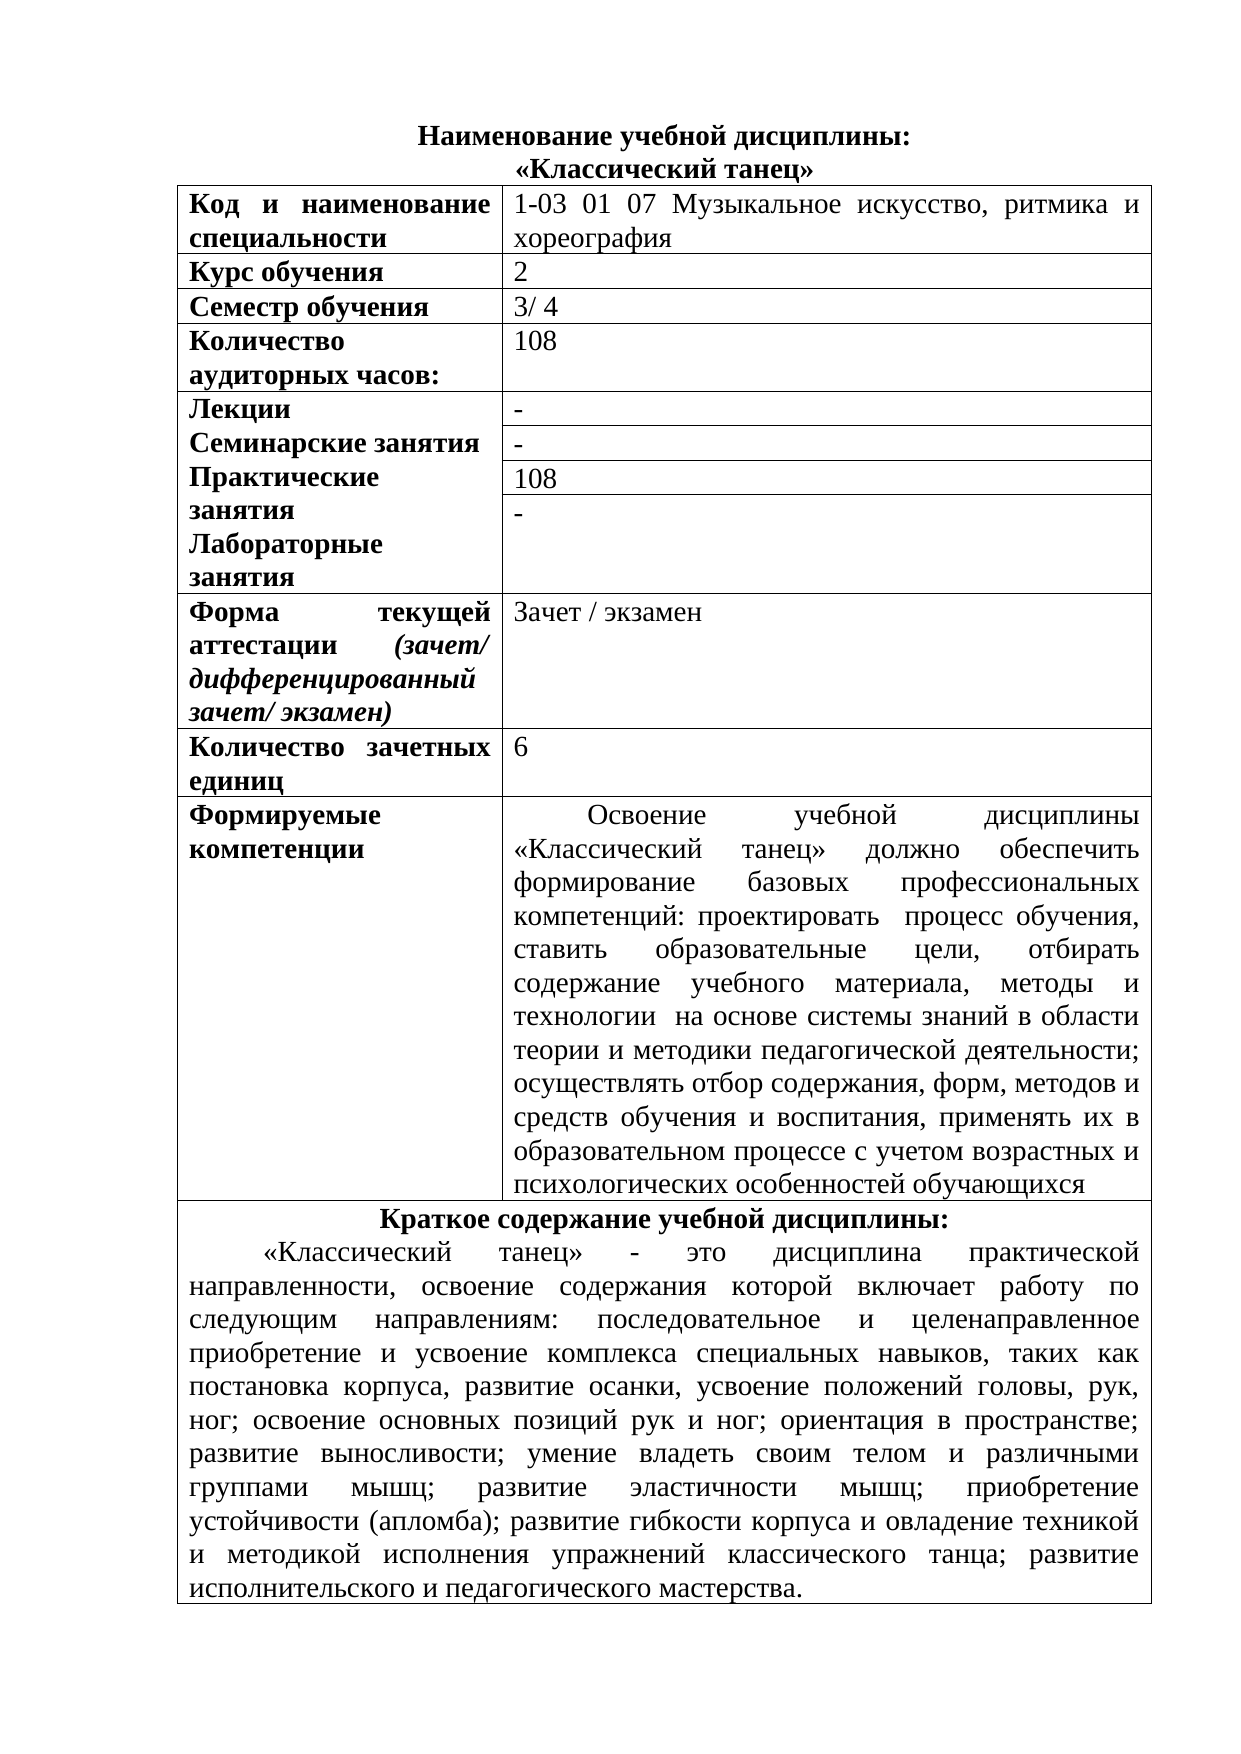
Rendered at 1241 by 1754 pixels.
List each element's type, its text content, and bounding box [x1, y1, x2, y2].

table_cell Формируемые компетенции [178, 797, 502, 1200]
table_cell - [503, 392, 1151, 425]
table_cell Освоение учебной дисциплины «Классический танец» должно обеспечить формирование базовых профессиональных компетенций: проектировать процесс обучения, ставить образовательные цели, отбирать содержание учебного материала, методы и технологии на основе системы знаний в области теории и методики педагогической деятельности; осуществлять отбор содержания, форм, методов и средств обучения и воспитания, применять их в образовательном процессе с учетом возрастных и психологических особенностей обучающихся [503, 797, 1151, 1200]
table_cell Краткое содержание учебной дисциплины: «Классический танец» - это дисциплина практической направленности, освоение содержания которой включает работу по следующим направлениям: последовательное и целенаправленное приобретение и усвоение комплекса специальных навыков, таких как постановка корпуса, развитие осанки, усвоение положений головы, рук, ног; освоение основных позиций рук и ног; ориентация в пространстве; развитие выносливости; умение владеть своим телом и различными группами мышц; развитие эластичности мышц; приобретение устойчивости (апломба); развитие гибкости корпуса и овладение техникой и методикой исполнения упражнений классического танца; развитие исполнительского и педагогического мастерства. [178, 1201, 1151, 1603]
table_cell - [503, 426, 1151, 460]
table_cell Форма текущей аттестации (зачет/ дифференцированный зачет/ экзамен) [178, 594, 502, 728]
table_cell Количество зачетных единиц [178, 729, 502, 796]
text Наименование учебной дисциплины: [177, 118, 1152, 152]
table_cell Семестр обучения [178, 289, 502, 322]
table_cell Курс обучения [178, 254, 502, 288]
table_cell Количество аудиторных часов: [178, 324, 502, 391]
table_cell 108 [503, 461, 1151, 494]
text «Классический танец» [177, 152, 1152, 185]
table_cell - [503, 495, 1151, 593]
table_cell 3/ 4 [503, 289, 1151, 322]
table_header 1-03 01 07 Музыкальное искусство, ритмика и хореография [503, 186, 1151, 253]
table_cell Лекции Семинарские занятия Практические занятия Лабораторные занятия [178, 392, 502, 593]
table_header Код и наименование специальности [178, 186, 502, 253]
table_cell 2 [503, 254, 1151, 288]
table_cell 108 [503, 324, 1151, 391]
table_cell 6 [503, 729, 1151, 796]
table_cell Зачет / экзамен [503, 594, 1151, 728]
